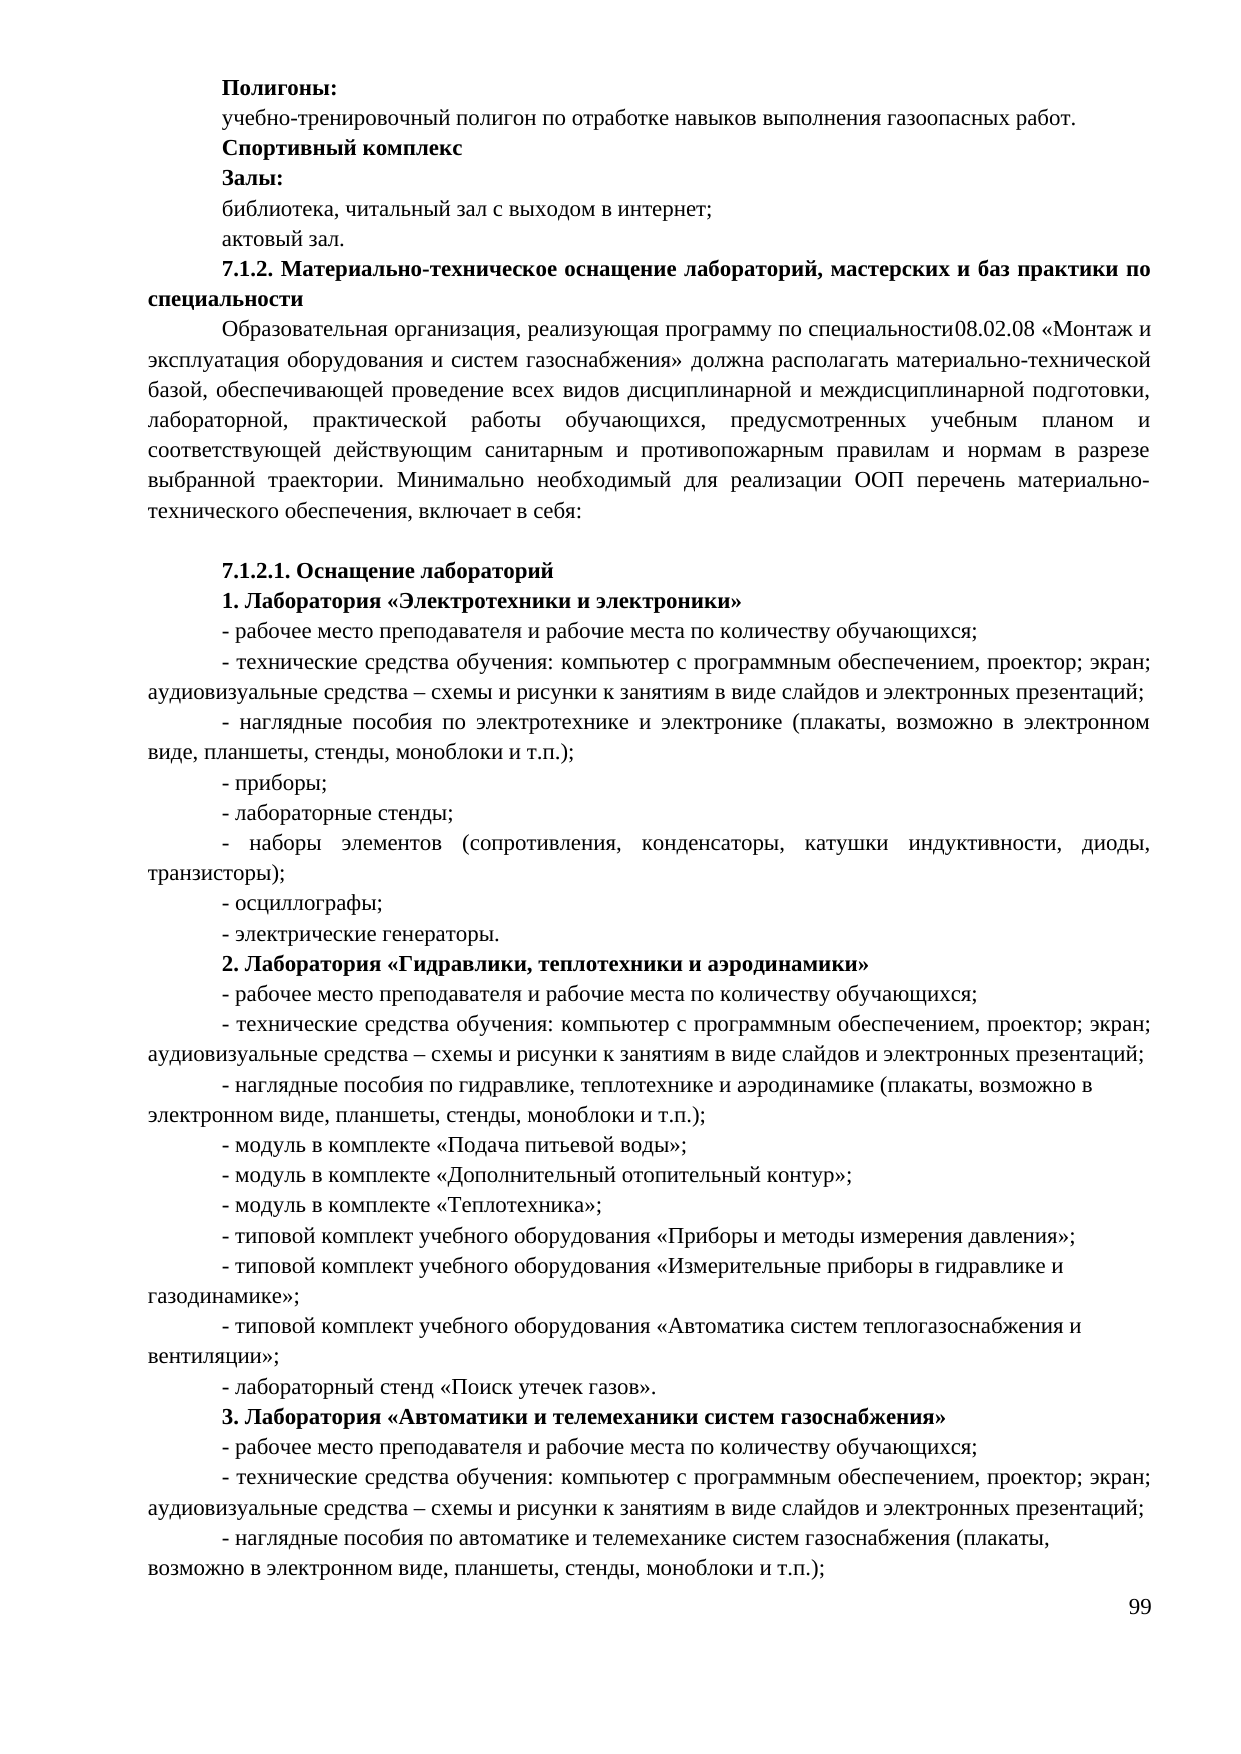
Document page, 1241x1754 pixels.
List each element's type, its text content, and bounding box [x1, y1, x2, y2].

text - типовой комплект учебного оборудования «Приборы и методы измерения давления»; [148, 1222, 1152, 1248]
text - технические средства обучения: компьютер с программным обеспечением, проектор; экран; аудиовизуальные средства – схемы и рисунки к занятиям в виде слайдов и электронных презентаций; [148, 1463, 1152, 1520]
list 2. Лаборатория «Гидравлики, теплотехники и аэродинамики» [148, 950, 1152, 976]
text библиотека, читальный зал с выходом в интернет; [148, 195, 1152, 221]
text Залы: [148, 164, 1152, 191]
text 1. Лаборатория «Электротехники и электроники» [148, 587, 1152, 614]
text - лабораторные стенды; [148, 799, 1152, 825]
text актовый зал. [148, 225, 1152, 251]
text - наглядные пособия по автоматике и телемеханике систем газоснабжения (плакаты, возможно в электронном виде, планшеты, стенды, моноблоки и т.п.); [148, 1524, 1152, 1580]
text - наборы элементов (сопротивления, конденсаторы, катушки индуктивности, диоды, транзисторы); [148, 829, 1152, 886]
text - модуль в комплекте «Дополнительный отопительный контур»; [148, 1161, 1152, 1188]
text - электрические генераторы. [148, 920, 1152, 946]
text Полигоны: [148, 74, 1152, 100]
text 7.1.2.1. Оснащение лабораторий [148, 557, 1152, 583]
text Спортивный комплекс [148, 134, 1152, 161]
text - наглядные пособия по гидравлике, теплотехнике и аэродинамике (плакаты, возможно в электронном виде, планшеты, стенды, моноблоки и т.п.); [148, 1071, 1152, 1127]
text - рабочее место преподавателя и рабочие места по количеству обучающихся; [148, 1433, 1152, 1459]
text - типовой комплект учебного оборудования «Автоматика систем теплогазоснабжения и вентиляции»; [148, 1312, 1152, 1369]
text - модуль в комплекте «Подача питьевой воды»; [148, 1131, 1152, 1157]
text - модуль в комплекте «Теплотехника»; [148, 1192, 1152, 1218]
text - рабочее место преподавателя и рабочие места по количеству обучающихся; [148, 980, 1152, 1006]
text - технические средства обучения: компьютер с программным обеспечением, проектор; экран; аудиовизуальные средства – схемы и рисунки к занятиям в виде слайдов и электронных презентаций; [148, 1010, 1152, 1067]
text - типовой комплект учебного оборудования «Измерительные приборы в гидравлике и газодинамике»; [148, 1252, 1152, 1308]
list 3. Лаборатория «Автоматики и телемеханики систем газоснабжения» [148, 1403, 1152, 1429]
text - рабочее место преподавателя и рабочие места по количеству обучающихся; [148, 618, 1152, 644]
text - приборы; [148, 769, 1152, 795]
text Образовательная организация, реализующая программу по специальности08.02.08 «Монтаж и эксплуатация оборудования и систем газоснабжения» должна располагать материально-технической базой, обеспечивающей проведение всех видов дисциплинарной и междисциплинарной подготовки, лабораторной, практической работы обучающихся, предусмотренных учебным планом и соответствующей действующим санитарным и противопожарным правилам и нормам в разрезе выбранной траектории. Минимально необходимый для реализации ООП перечень материально-технического обеспечения, включает в себя: [148, 316, 1152, 523]
text учебно-тренировочный полигон по отработке навыков выполнения газоопасных работ. [148, 104, 1152, 130]
text - лабораторный стенд «Поиск утечек газов». [148, 1373, 1152, 1399]
text - осциллографы; [148, 889, 1152, 916]
text - технические средства обучения: компьютер с программным обеспечением, проектор; экран; аудиовизуальные средства – схемы и рисунки к занятиям в виде слайдов и электронных презентаций; [148, 648, 1152, 704]
text - наглядные пособия по электротехнике и электронике (плакаты, возможно в электронном виде, планшеты, стенды, моноблоки и т.п.); [148, 708, 1152, 765]
text 7.1.2. Материально-техническое оснащение лабораторий, мастерских и баз практики по специальности [148, 255, 1152, 312]
